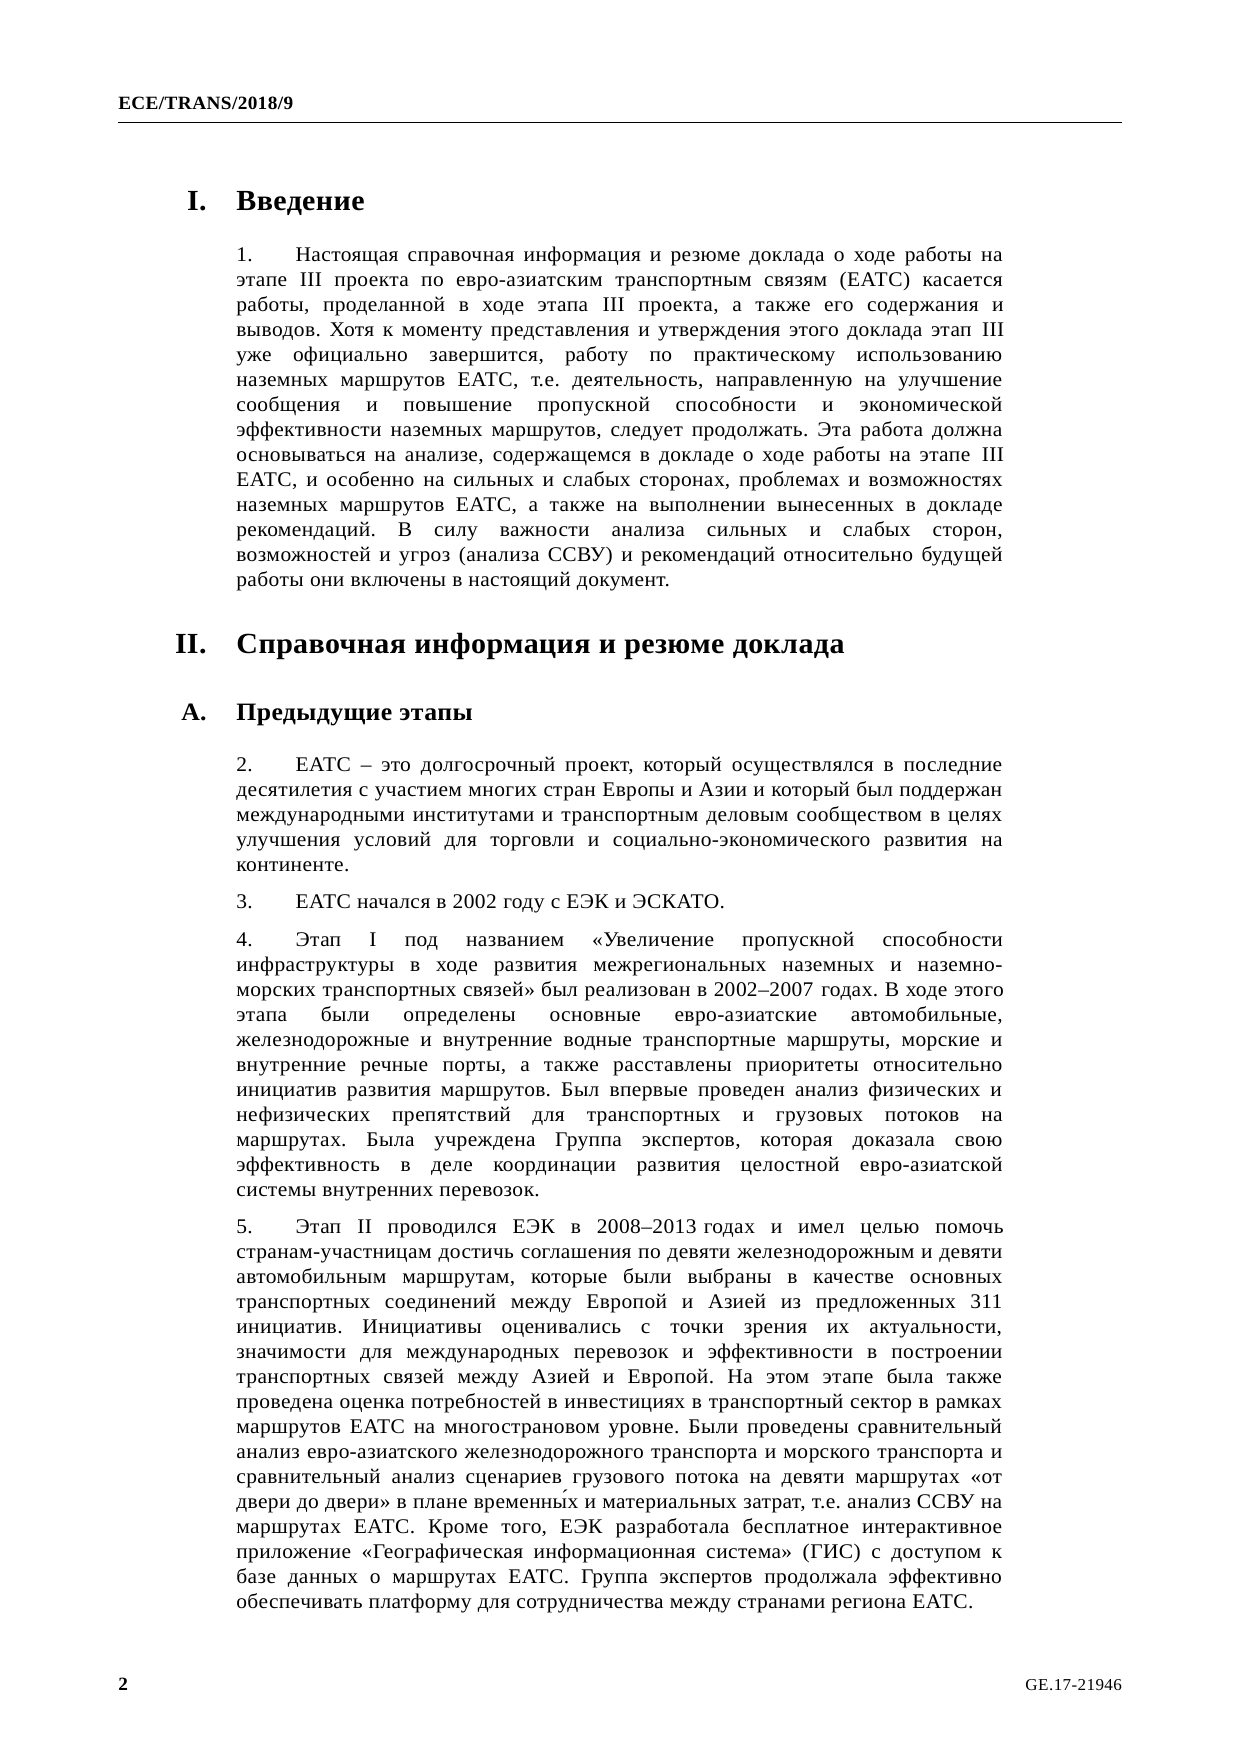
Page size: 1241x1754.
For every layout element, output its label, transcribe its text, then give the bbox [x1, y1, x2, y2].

text 4. Этап I под названием «Увеличение пропускной способности инфраструктуры в ходе развития межрегиональных наземных и наземно-морских транспортных связей» был реализован в 2002–2007 годах. В ходе этого этапа были определены основные евро-азиатские автомобильные, железнодорожные и внутренние водные транспортные маршруты, морские и внутренние речные порты, а также расставлены приоритеты относительно инициатив развития маршрутов. Был впервые проведен анализ физических и нефизических препятствий для транспортных и грузовых потоков на маршрутах. Была учреждена Группа экспертов, которая доказала свою эффективность в деле координации развития целостной евро-азиатской системы внутренних перевозок. [236, 926, 1004, 1201]
text 1. Настоящая справочная информация и резюме доклада о ходе работы на этапе III проекта по евро-азиатским транспортным связям (ЕАТС) касается работы, проделанной в ходе этапа III проекта, а также его содержания и выводов. Хотя к моменту представления и утверждения этого доклада этап III уже официально завершится, работу по практическому использованию наземных маршрутов ЕАТС, т.е. деятельность, направленную на улучшение сообщения и повышение пропускной способности и экономической эффективности наземных маршрутов, следует продолжать. Эта работа должна основываться на анализе, содержащемся в докладе о ходе работы на этапе III ЕАТС, и особенно на сильных и слабых сторонах, проблемах и возможностях наземных маршрутов ЕАТС, а также на выполнении вынесенных в докладе рекомендаций. В силу важности анализа сильных и слабых сторон, возможностей и угроз (анализа ССВУ) и рекомендаций относительно будущей работы они включены в настоящий документ. [236, 241, 1004, 591]
text 2. ЕАТС – это долгосрочный проект, который осуществлялся в последние десятилетия с участием многих стран Европы и Азии и который был поддержан международными институтами и транспортным деловым сообществом в целях улучшения условий для торговли и социально-экономического развития на континенте. [236, 751, 1004, 876]
text II. Справочная информация и резюме доклада [118, 629, 1004, 660]
text 3. ЕАТС начался в 2002 году с ЕЭК и ЭСКАТО. [236, 888, 1004, 913]
text 5. Этап II проводился ЕЭК в 2008–2013 годах и имел целью помочь странам-участницам достичь соглашения по девяти железнодорожным и девяти автомобильным маршрутам, которые были выбраны в качестве основных транспортных соединений между Европой и Азией из предложенных 311 инициатив. Инициативы оценивались с точки зрения их актуальности, значимости для международных перевозок и эффективности в построении транспортных связей между Азией и Европой. На этом этапе была также проведена оценка потребностей в инвестициях в транспортный сектор в рамках маршрутов ЕАТС на многострановом уровне. Были проведены сравнительный анализ евро-азиатского железнодорожного транспорта и морского транспорта и сравнительный анализ сценариев грузового потока на девяти маршрутах «от двери до двери» в плане временны́х и материальных затрат, т.е. анализ ССВУ на маршрутах ЕАТС. Кроме того, ЕЭК разработала бесплатное интерактивное приложение «Географическая информационная система» (ГИС) с доступом к базе данных о маршрутах ЕАТС. Группа экспертов продолжала эффективно обеспечивать платформу для сотрудничества между странами региона ЕАТС. [236, 1213, 1004, 1613]
text I. Введение [118, 185, 1004, 216]
text A. Предыдущие этапы [118, 698, 1004, 726]
